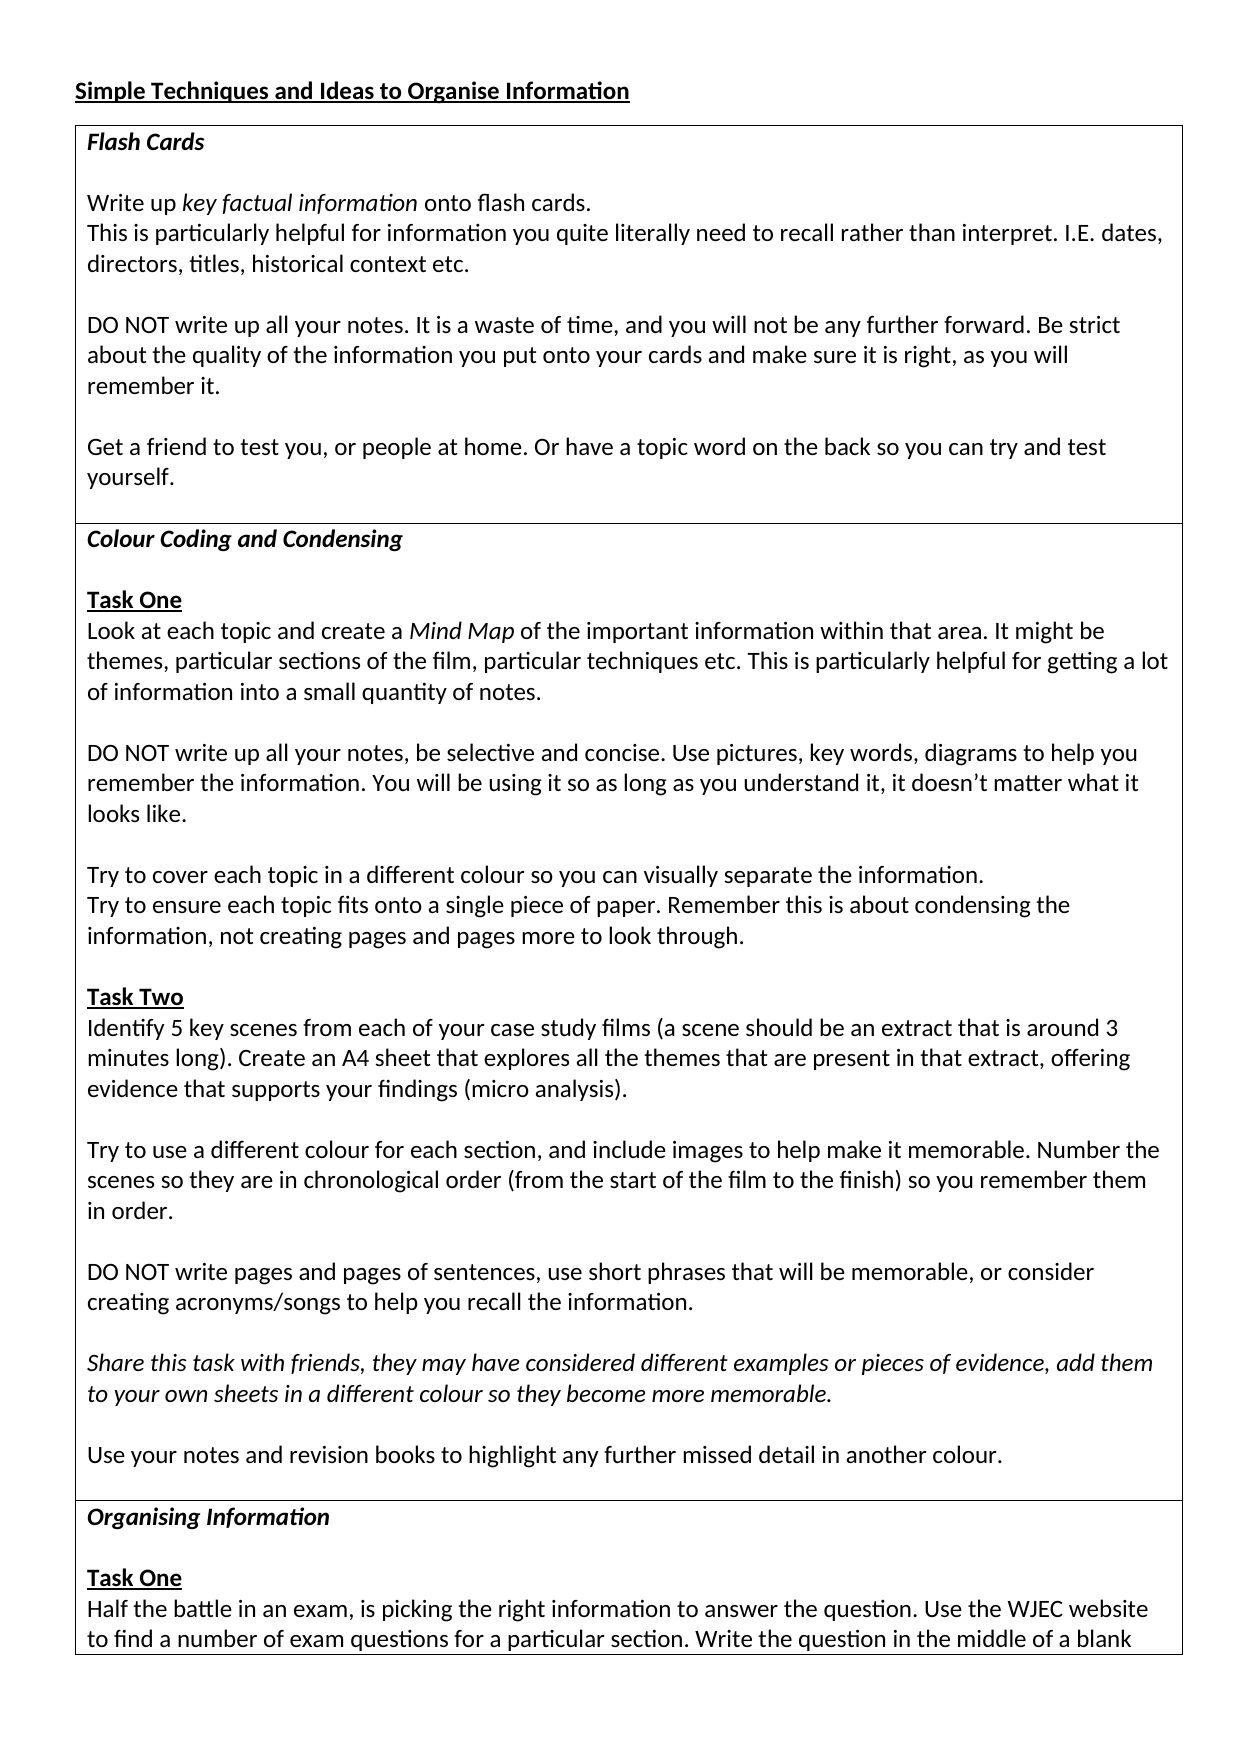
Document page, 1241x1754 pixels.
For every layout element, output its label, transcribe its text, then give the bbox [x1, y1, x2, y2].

text Simple Techniques and Ideas to Organise Information [75, 75, 1165, 106]
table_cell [76, 1501, 1182, 1654]
table_header Flash Cards Write up key factual information onto flash cards. This is particularly helpful for information you quite literally need to recall rather than interpret. I.E. dates, directors, titles, historical context etc. DO NOT write up all your notes. It is a waste of time, and you will not be any further forward. Be strict about the quality of the information you put onto your cards and make sure it is right, as you will remember it. Get a friend to test you, or people at home. Or have a topic word on the back so you can try and test yourself. [76, 126, 1182, 522]
table_cell Colour Coding and Condensing Task One Look at each topic and create a Mind Map of the important information within that area. It might be themes, particular sections of the film, particular techniques etc. This is particularly helpful for getting a lot of information into a small quantity of notes. DO NOT write up all your notes, be selective and concise. Use pictures, key words, diagrams to help you remember the information. You will be using it so as long as you understand it, it doesn’t matter what it looks like. Try to cover each topic in a different colour so you can visually separate the information. Try to ensure each topic fits onto a single piece of paper. Remember this is about condensing the information, not creating pages and pages more to look through. Task Two Identify 5 key scenes from each of your case study films (a scene should be an extract that is around 3 minutes long). Create an A4 sheet that explores all the themes that are present in that extract, offering evidence that supports your findings (micro analysis). Try to use a different colour for each section, and include images to help make it memorable. Number the scenes so they are in chronological order (from the start of the film to the finish) so you remember them in order. DO NOT write pages and pages of sentences, use short phrases that will be memorable, or consider creating acronyms/songs to help you recall the information. Share this task with friends, they may have considered different examples or pieces of evidence, add them to your own sheets in a different colour so they become more memorable. Use your notes and revision books to highlight any further missed detail in another colour. [76, 524, 1182, 1500]
